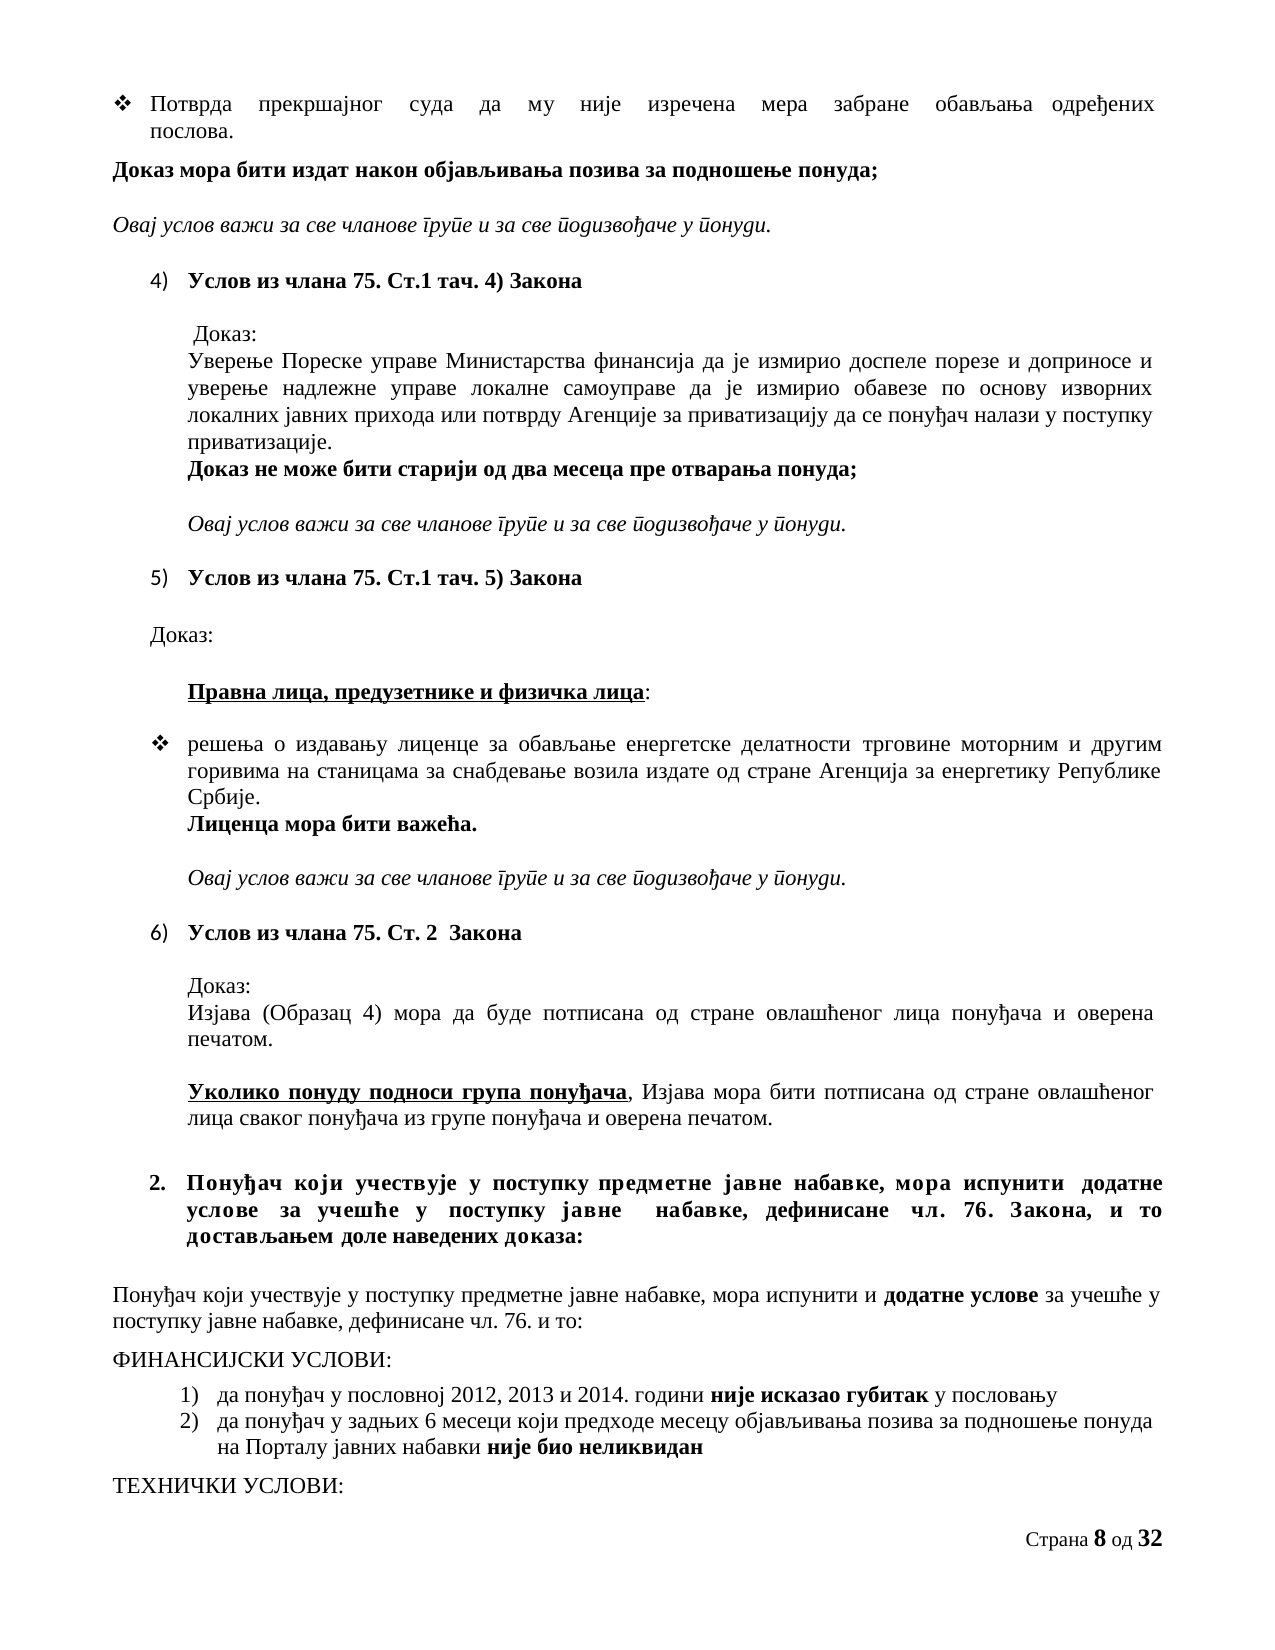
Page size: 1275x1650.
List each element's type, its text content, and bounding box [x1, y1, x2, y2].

list Услов из члана 75. Ст.1 тач. 5) Закона [150, 563, 1155, 591]
list Доказ не може бити старији од два месеца пре отварања понуда; [187, 455, 1155, 482]
text ТЕХНИЧКИ УСЛОВИ: [112, 1472, 1155, 1499]
list Услов из члана 75. Ст. 2 Закона [150, 918, 1155, 946]
text Правна лица, предузетнике и физичка лица: [112, 678, 1162, 704]
list Услов из члана 75. Ст.1 тач. 4) Закона [150, 266, 1155, 294]
list Овај услов важи за све чланове групе и за све подизвођаче у понуди. [187, 509, 1155, 536]
list решења о издавању лиценце за обављање енергетске делатности трговине моторним и другим горивима на станицама за снабдевање возила издате од стране Агенција за енергетику Републике Србије. [150, 731, 1162, 809]
subtitle Понуђач који учествује у поступку предметне јавне набавке, мора испунити додатне услове за учешће у поступку јавне набавке, дефинисане чл. 76. Закона, и то достављањем доле наведених доказа: [149, 1169, 1162, 1248]
text Доказ: [150, 621, 1155, 648]
list да понуђач у пословној 2012, 2013 и 2014. години није исказао губитак у пословању [179, 1381, 1155, 1407]
text Доказ мора бити издат након објављивања позива за подношење понуда; [112, 156, 1155, 183]
list Изјава (Образац 4) мора да буде потписана од стране овлашћеног лица понуђача и оверена печатом. [187, 999, 1155, 1051]
list Потврда прекршајног суда да му није изречена мера забране обављања одређених послова. [112, 89, 1155, 144]
list Овај услов важи за све чланове групе и за све подизвођаче у понуди. [187, 864, 1155, 891]
list Лиценца мора бити важећа. [187, 809, 1155, 837]
list Доказ: [187, 320, 1155, 347]
list Уколико понуду подноси група понуђача, Изјава мора бити потписана од стране овлашћеног лица сваког понуђача из групе понуђача и оверена печатом. [187, 1078, 1155, 1130]
text Овај услов важи за све чланове групе и за све подизвођаче у понуди. [112, 211, 1155, 237]
text ФИНАНСИЈСКИ УСЛОВИ: [112, 1346, 1162, 1372]
list Доказ: [187, 972, 1155, 999]
text Понуђач који учествује у поступку предметне јавне набавке, мора испунити и додатне услове за учешће у поступку јавне набавке, дефинисане чл. 76. и то: [112, 1281, 1160, 1334]
list Уверење Пореске управе Министарства финансија да је измирио доспеле порезе и доприносе и уверење надлежне управе локалне самоуправе да је измирио обавезе по основу изворних локалних јавних прихода или потврду Агенције за приватизацију да се понуђач налази у поступку приватизације. [187, 347, 1155, 455]
list да понуђач у задњих 6 месеци који предходе месецу објављивања позива за подношење понуда на Порталу јавних набавки није био неликвидан [179, 1407, 1155, 1460]
